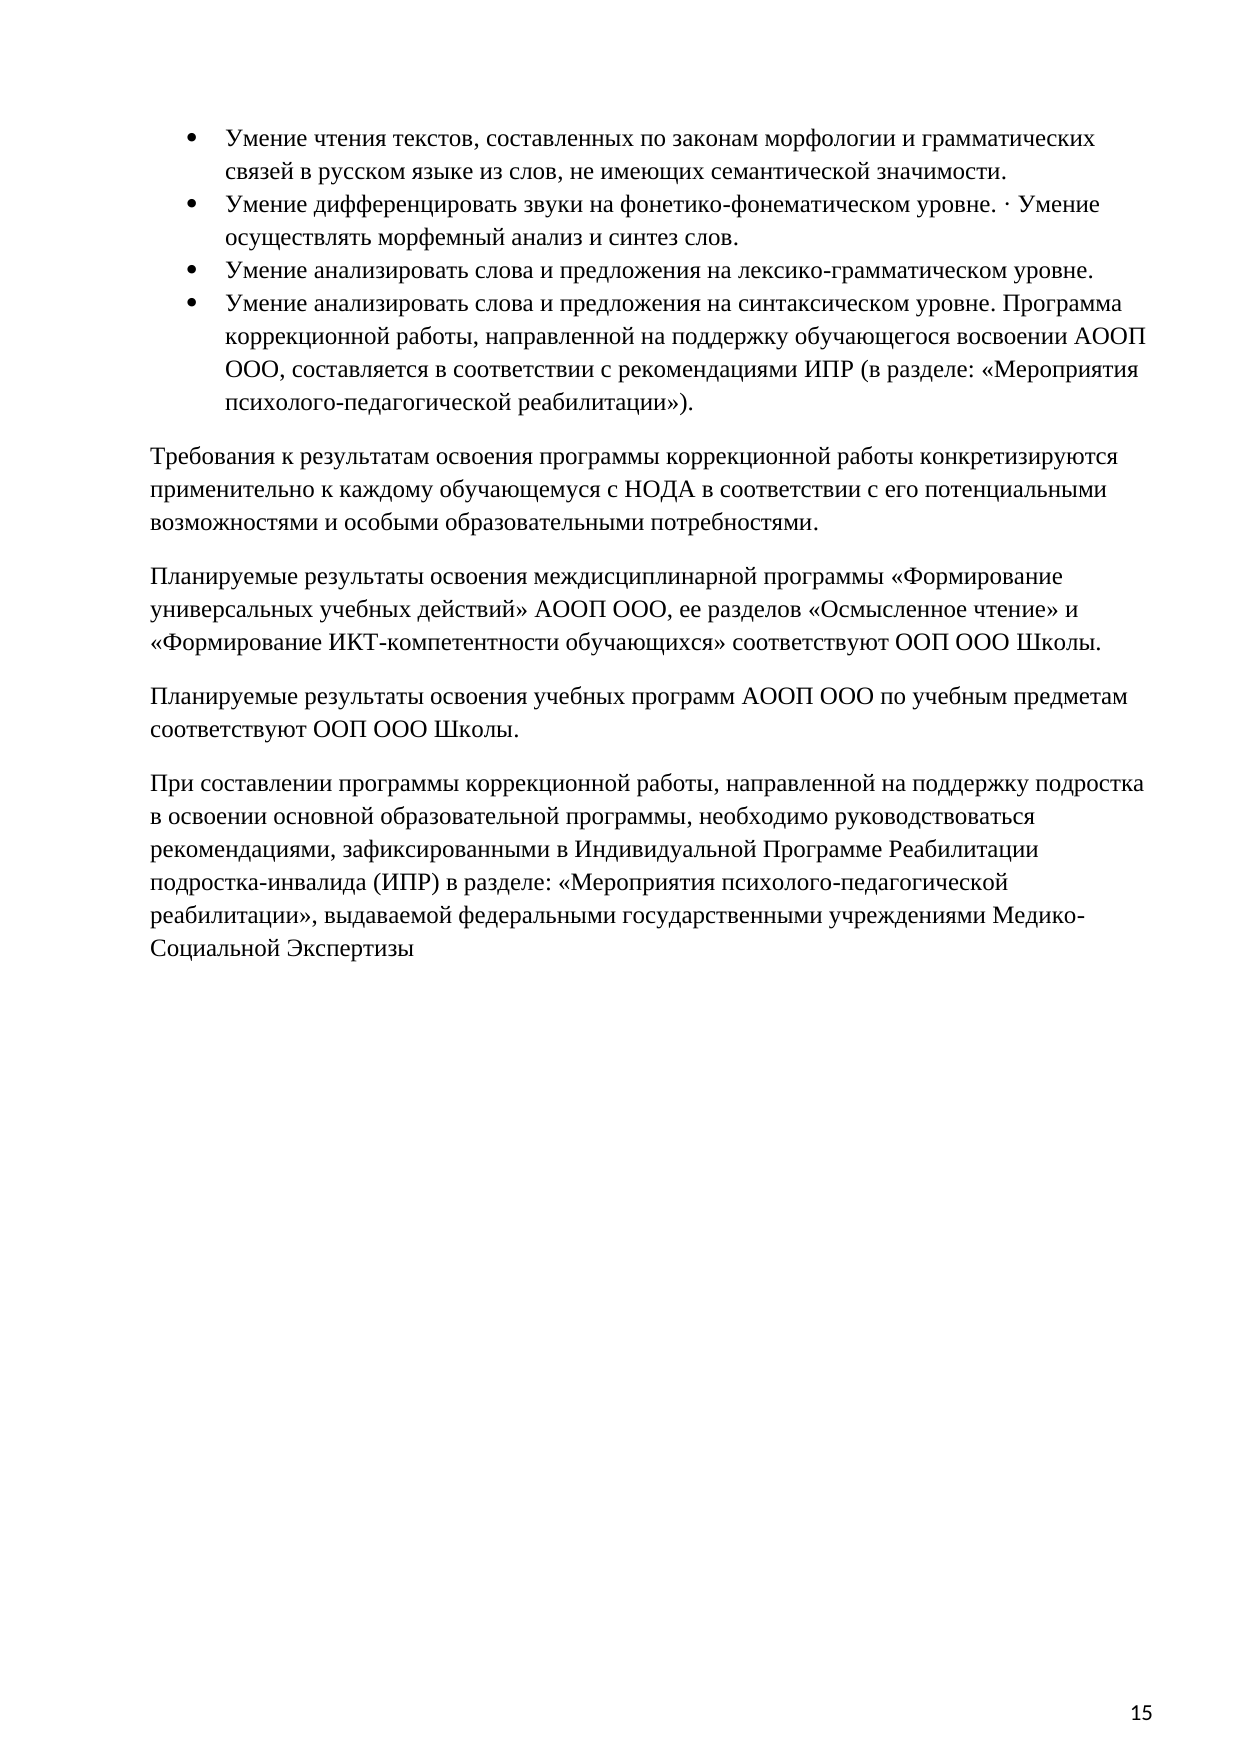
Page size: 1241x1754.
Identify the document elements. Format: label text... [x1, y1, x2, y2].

text Планируемые результаты освоения учебных программ АООП ООО по учебным предметам соответствуют ООП ООО Школы. [150, 681, 1153, 743]
list Умение дифференцировать звуки на фонетико-фонематическом уровне. · Умение осуществлять морфемный анализ и синтез слов. [187, 189, 1153, 251]
text Требования к результатам освоения программы коррекционной работы конкретизируются применительно к каждому обучающемуся с НОДА в соответствии с его потенциальными возможностями и особыми образовательными потребностями. [150, 441, 1153, 536]
list Умение чтения текстов, составленных по законам морфологии и грамматических связей в русском языке из слов, не имеющих семантической значимости. [187, 123, 1153, 185]
text Планируемые результаты освоения междисциплинарной программы «Формирование универсальных учебных действий» АООП ООО, ее разделов «Осмысленное чтение» и «Формирование ИКТ-компетентности обучающихся» соответствуют ООП ООО Школы. [150, 561, 1153, 656]
list Умение анализировать слова и предложения на синтаксическом уровне. Программа коррекционной работы, направленной на поддержку обучающегося восвоении АООП ООО, составляется в соответствии с рекомендациями ИПР (в разделе: «Мероприятия психолого-педагогической реабилитации»). [187, 288, 1153, 416]
text При составлении программы коррекционной работы, направленной на поддержку подростка в освоении основной образовательной программы, необходимо руководствоваться рекомендациями, зафиксированными в Индивидуальной Программе Реабилитации подростка-инвалида (ИПР) в разделе: «Мероприятия психолого-педагогической реабилитации», выдаваемой федеральными государственными учреждениями Медико-Социальной Экспертизы [150, 768, 1153, 962]
list Умение анализировать слова и предложения на лексико-грамматическом уровне. [187, 255, 1153, 284]
